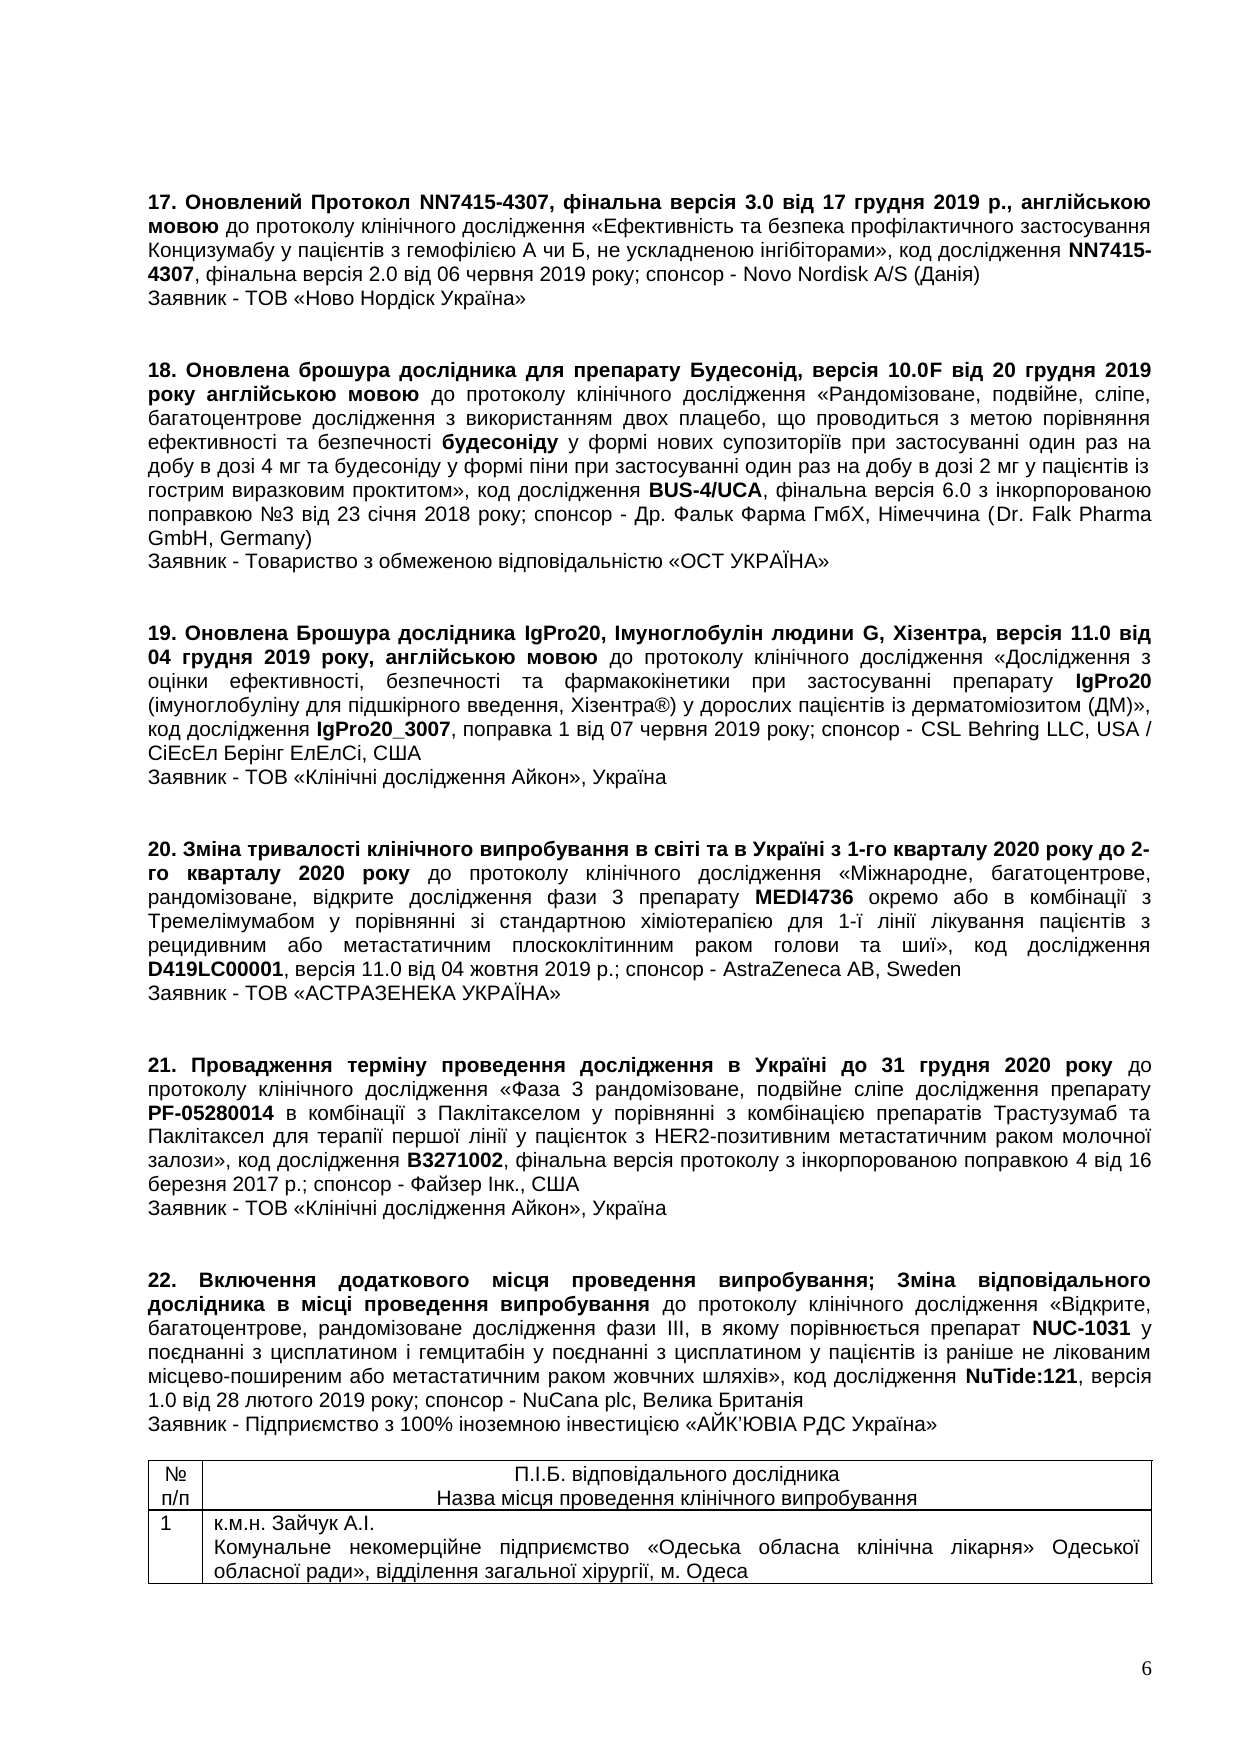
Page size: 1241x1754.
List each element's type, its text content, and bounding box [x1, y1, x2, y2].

text 21. Провадження терміну проведення дослідження в Україні до 31 грудня 2020 року до протоколу клінічного дослідження «Фаза 3 рандомізоване, подвійне сліпе дослідження препарату PF-05280014 в комбінації з Паклітакселом у порівнянні з комбінацією препаратів Трастузумаб та Паклітаксел для терапії першої лінії у пацієнток з HER2-позитивним метастатичним раком молочної залози», код дослідження B3271002, фінальна версія протоколу з інкорпорованою поправкою 4 від 16 березня 2017 р.; спонсор - Файзер Інк., США [148, 1052, 1152, 1196]
text 19. Оновлена Брошура дослідника IgPro20, Імуноглобулін людини G, Хізентра, версія 11.0 від 04 грудня 2019 року, англійською мовою до протоколу клінічного дослідження «Дослідження з оцінки ефективності, безпечності та фармакокінетики при застосуванні препарату IgPro20 (імуноглобуліну для підшкірного введення, Хізентра®) у дорослих пацієнтів із дерматоміозитом (ДМ)», код дослідження IgPro20_3007, поправка 1 від 07 червня 2019 року; спонсор - CSL Behring LLC, USA / СіЕсЕл Берінг ЕлЕлСі, США [148, 621, 1152, 765]
table_header П.І.Б. відповідального дослідника Назва місця проведення клінічного випробування [203, 1461, 1151, 1509]
text Заявник - Товариство з обмеженою відповідальністю «ОСТ УКРАЇНА» [148, 549, 1152, 573]
text Заявник - ТОВ «Клінічні дослідження Айкон», Україна [148, 765, 1152, 789]
table_cell к.м.н. Зайчук А.І. Комунальне некомерційне підприємство «Одеська обласна клінічна лікарня» Одеської обласної ради», відділення загальної хірургії, м. Одеса [203, 1511, 1151, 1583]
table_header № п/п [149, 1461, 202, 1509]
text Заявник - ТОВ «АСТРАЗЕНЕКА УКРАЇНА» [148, 981, 1152, 1004]
text 22. Включення додаткового місця проведення випробування; Зміна відповідального дослідника в місці проведення випробування до протоколу клінічного дослідження «Відкрите, багатоцентрове, рандомізоване дослідження фази ІІІ, в якому порівнюється препарат NUC-1031 у поєднанні з цисплатином і гемцитабін у поєднанні з цисплатином у пацієнтів із раніше не лікованим місцево-поширеним або метастатичним раком жовчних шляхів», код дослідження NuTide:121, версія 1.0 від 28 лютого 2019 року; спонсор - NuCana plc, Велика Британія [148, 1268, 1152, 1412]
text Заявник - ТОВ «Клінічні дослідження Айкон», Україна [148, 1196, 1152, 1220]
text 18. Оновлена брошура дослідника для препарату Будесонід, версія 10.0F від 20 грудня 2019 року англійською мовою до протоколу клінічного дослідження «Рандомізоване, подвійне, сліпе, багатоцентрове дослідження з використанням двох плацебо, що проводиться з метою порівняння ефективності та безпечності будесоніду у формі нових супозиторіїв при застосуванні один раз на добу в дозі 4 мг та будесоніду у формі піни при застосуванні один раз на добу в дозі 2 мг у пацієнтів із гострим виразковим проктитом», код дослідження BUS-4/UCA, фінальна версія 6.0 з інкорпорованою поправкою №3 від 23 січня 2018 року; спонсор - Др. Фальк Фарма ГмбХ, Німеччина (Dr. Falk Pharma GmbH, Germany) [148, 358, 1152, 549]
table_cell 1 [149, 1511, 202, 1583]
text 17. Оновлений Протокол NN7415-4307, фінальна версія 3.0 від 17 грудня 2019 р., англійською мовою до протоколу клінічного дослідження «Ефективність та безпека профілактичного застосування Концизумабу у пацієнтів з гемофілією А чи Б, не ускладненою інгібіторами», код дослідження NN7415-4307, фінальна версія 2.0 від 06 червня 2019 року; спонсор - Novo Nordisk A/S (Данія) [148, 190, 1152, 286]
text Заявник - Підприємство з 100% іноземною інвестицією «АЙК’ЮВІА РДС Україна» [148, 1412, 1152, 1436]
text 20. Зміна тривалості клінічного випробування в світі та в Україні з 1-го кварталу 2020 року до 2-го кварталу 2020 року до протоколу клінічного дослідження «Міжнародне, багатоцентрове, рандомізоване, відкрите дослідження фази 3 препарату MEDI4736 окремо або в комбінації з Тремелімумабом у порівнянні зі стандартною хіміотерапією для 1-ї лінії лікування пацієнтів з рецидивним або метастатичним плоскоклітинним раком голови та шиї», код дослідження D419LC00001, версія 11.0 від 04 жовтня 2019 р.; спонсор - AstraZeneca AB, Sweden [148, 837, 1152, 981]
text Заявник - ТОВ «Ново Нордіск Україна» [148, 286, 1152, 310]
